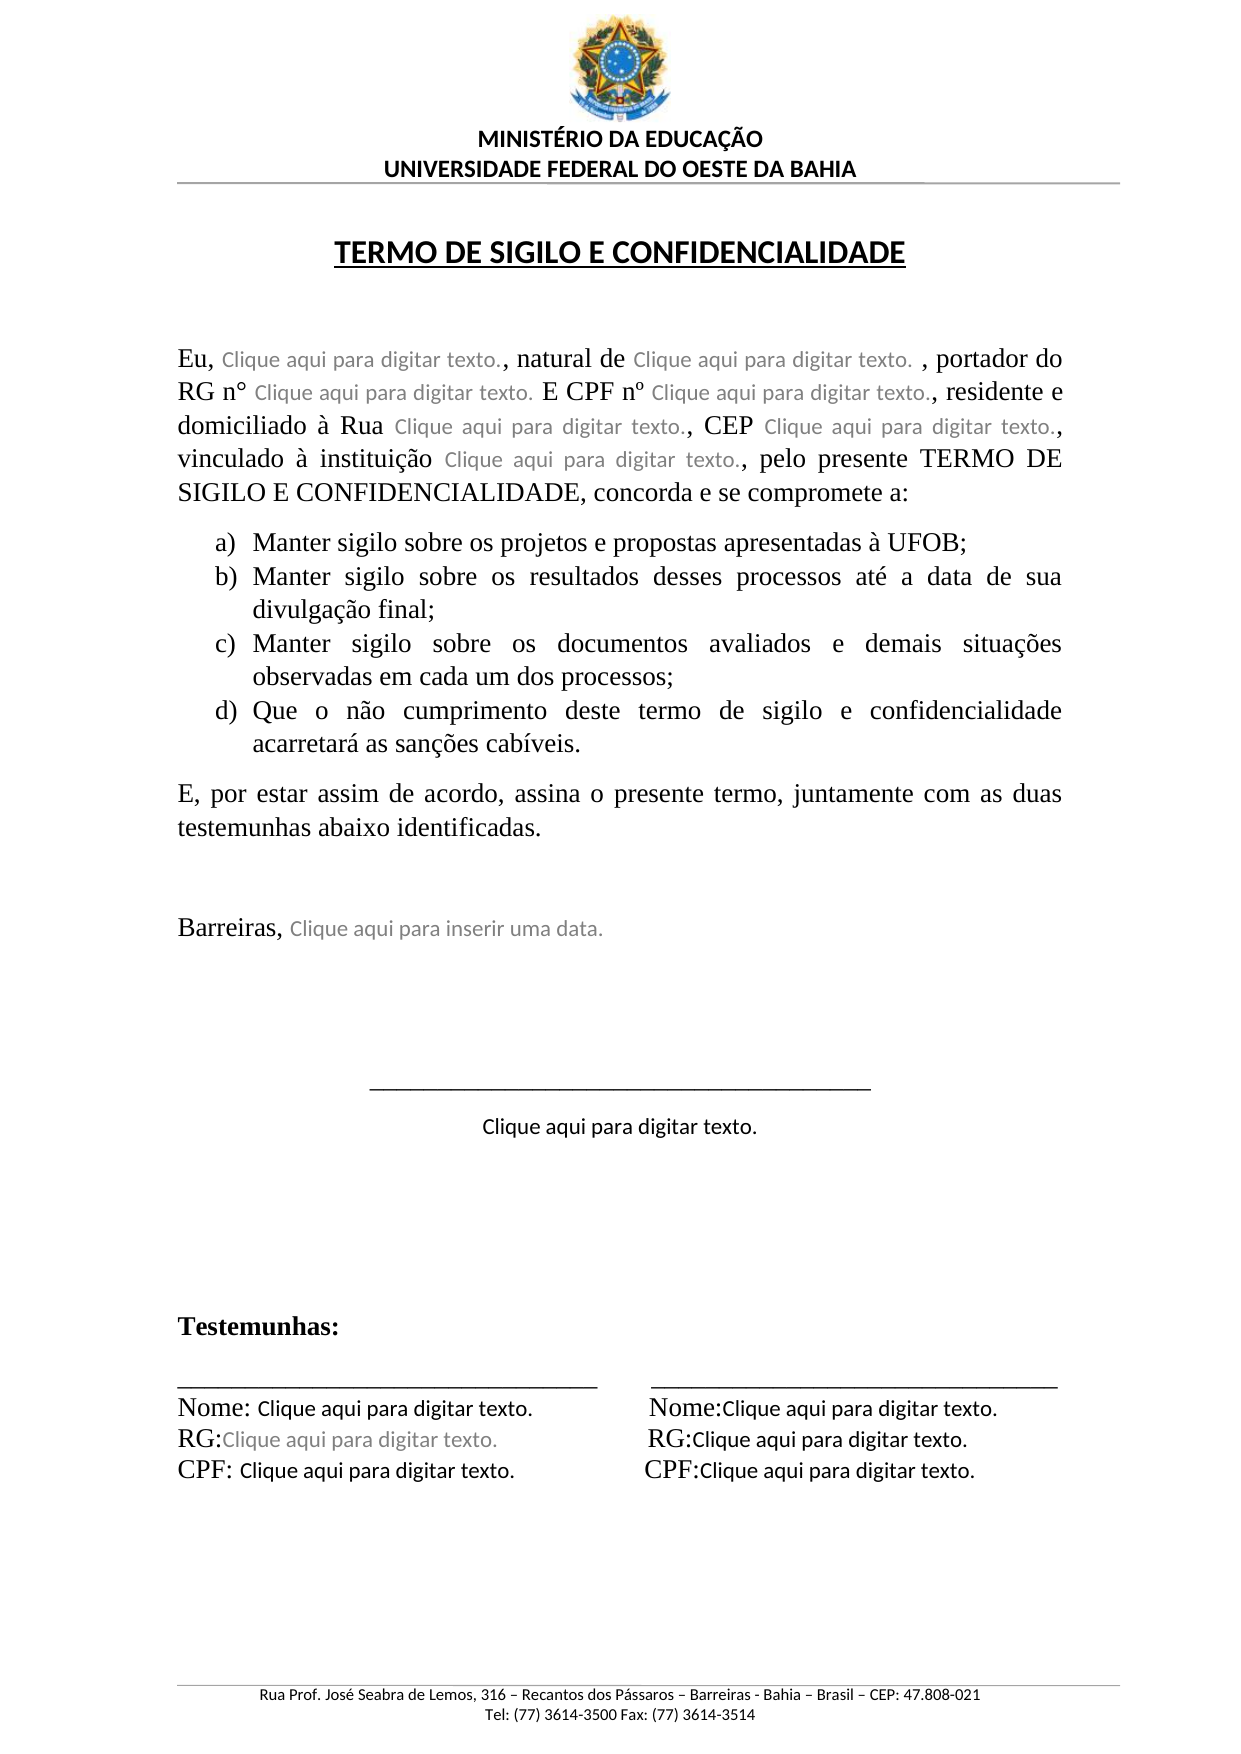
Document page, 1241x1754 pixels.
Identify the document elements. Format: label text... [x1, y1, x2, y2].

text CPF: CPF: [177, 1453, 1063, 1485]
text RG: RG: [177, 1422, 1063, 1453]
text _______________________________ ______________________________ [177, 1360, 1063, 1391]
picture [569, 14, 671, 123]
text Nome: Nome: [177, 1391, 1063, 1422]
list Que o não cumprimento deste termo de sigilo e confidencialidade acarretará as sanções cabíveis. [215, 694, 1063, 758]
text Testemunhas: [177, 1310, 1063, 1341]
list Manter sigilo sobre os documentos avaliados e demais situações observadas em cada um dos processos; [215, 627, 1063, 691]
text E, por estar assim de acordo, assina o presente termo, juntamente com as duas testemunhas abaixo identificadas. [177, 778, 1063, 842]
text Barreiras, [177, 912, 1063, 943]
text _____________________________________ [177, 1062, 1063, 1093]
text Eu, , natural de , portador do RG n° E CPF nº , residente e domiciliado à Rua , CEP , vinculado à instituição , pelo presente TERMO DE SIGILO E CONFIDENCIALIDADE, concorda e se compromete a: [177, 342, 1063, 507]
list Manter sigilo sobre os projetos e propostas apresentadas à UFOB; [215, 526, 1063, 557]
list Manter sigilo sobre os resultados desses processos até a data de sua divulgação final; [215, 560, 1063, 624]
text TERMO DE SIGILO E CONFIDENCIALIDADE [177, 231, 1063, 272]
